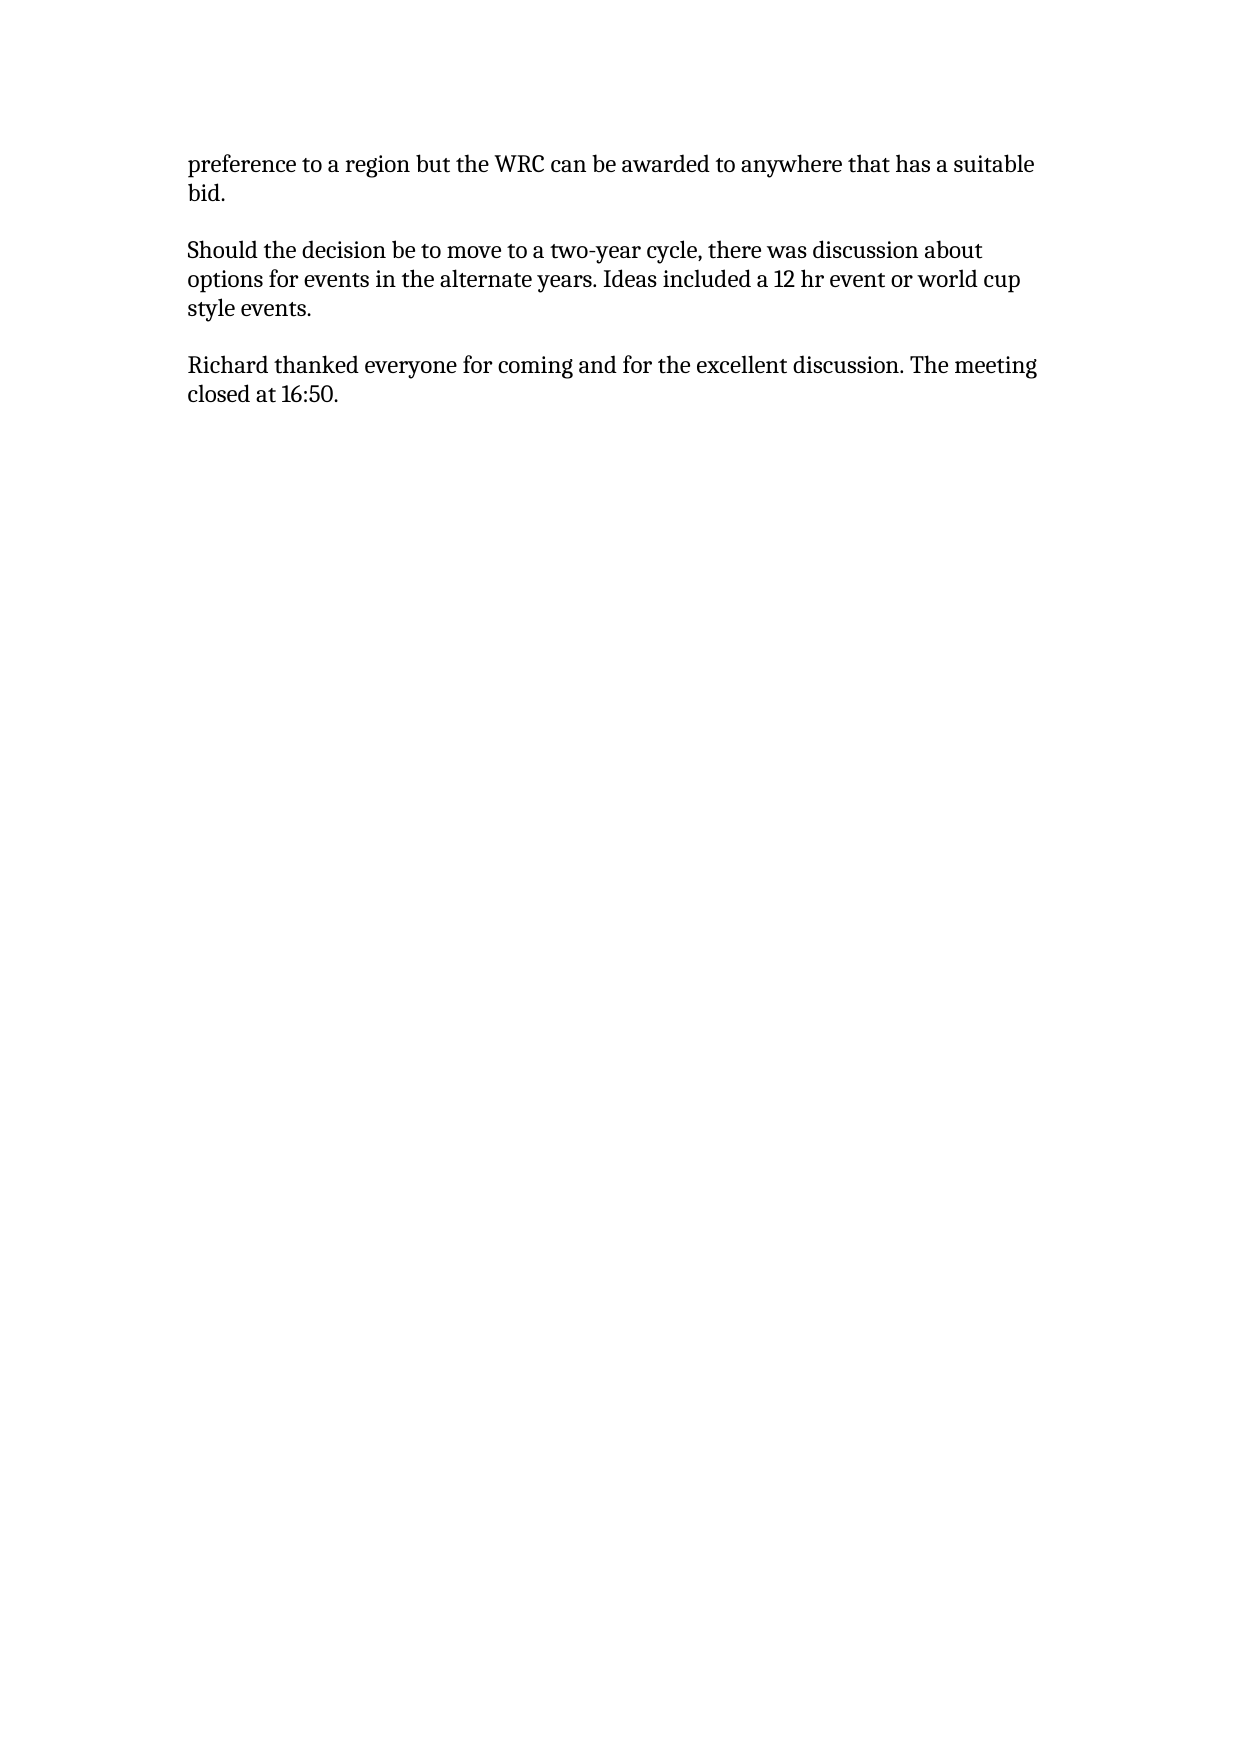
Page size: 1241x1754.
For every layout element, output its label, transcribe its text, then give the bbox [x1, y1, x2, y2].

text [187, 150, 1053, 207]
text Should the decision be to move to a two-year cycle, there was discussion about options for events in the alternate years. Ideas included a 12 hr event or world cup style events. [187, 236, 1053, 322]
text Richard thanked everyone for coming and for the excellent discussion. The meeting closed at 16:50. [187, 351, 1053, 409]
